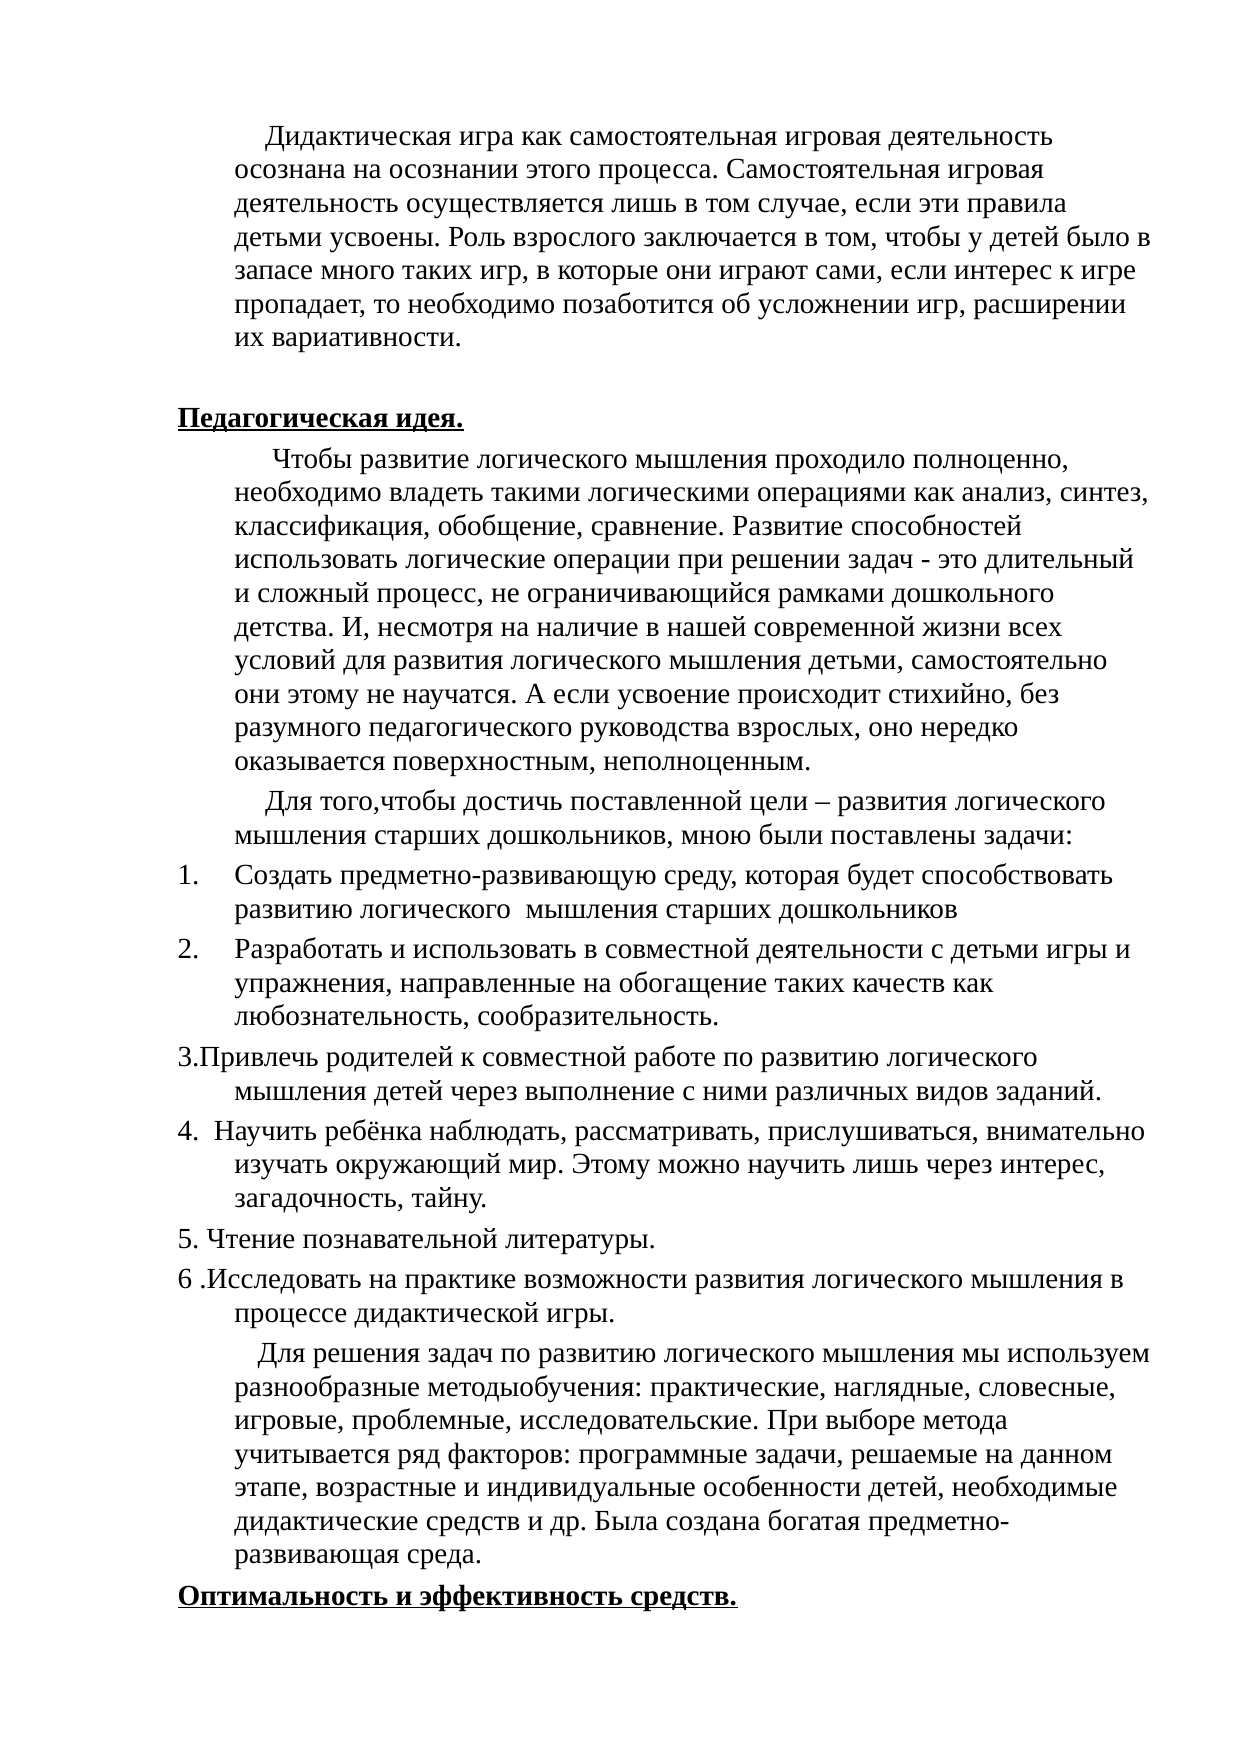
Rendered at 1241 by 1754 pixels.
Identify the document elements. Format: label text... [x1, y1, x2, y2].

text Дидактическая игра как самостоятельная игровая деятельность осознана на осознании этого процесса. Самостоятельная игровая деятельность осуществляется лишь в том случае, если эти правила детьми усвоены. Роль взрослого заключается в том, чтобы у детей было в запасе много таких игр, в которые они играют сами, если интерес к игре пропадает, то необходимо позаботится об усложнении игр, расширении их вариативности. [177, 118, 1152, 353]
text Педагогическая идея. [177, 400, 1152, 434]
text 3.Привлечь родителей к совместной работе по развитию логического мышления детей через выполнение с ними различных видов заданий. [177, 1039, 1152, 1106]
text 2. Разработать и использовать в совместной деятельности с детьми игры и упражнения, направленные на обогащение таких качеств как любознательность, сообразительность. [177, 931, 1152, 1032]
text Для решения задач по развитию логического мышления мы используем разнообразные методыобучения: практические, наглядные, словесные, игровые, проблемные, исследовательские. При выборе метода учитывается ряд факторов: программные задачи, решаемые на данном этапе, возрастные и индивидуальные особенности детей, необходимые дидактические средств и др. Была создана богатая предметно-развивающая среда. [177, 1335, 1152, 1570]
text Оптимальность и эффективность средств. [177, 1578, 1152, 1611]
text 6 .Исследовать на практике возможности развития логического мышления в процессе дидактической игры. [177, 1261, 1152, 1328]
text Чтобы развитие логического мышления проходило полноценно, необходимо владеть такими логическими операциями как анализ, синтез, классификация, обобщение, сравнение. Развитие способностей использовать логические операции при решении задач - это длительный и сложный процесс, не ограничивающийся рамками дошкольного детства. И, несмотря на наличие в нашей современной жизни всех условий для развития логического мышления детьми, самостоятельно они этому не научатся. А если усвоение происходит стихийно, без разумного педагогического руководства взрослых, оно нередко оказывается поверхностным, неполноценным. [177, 441, 1152, 776]
text 5. Чтение познавательной литературы. [177, 1221, 1152, 1254]
text Для того,чтобы достичь поставленной цели – развития логического мышления старших дошкольников, мною были поставлены задачи: [177, 783, 1152, 850]
text 1. Создать предметно-развивающую среду, которая будет способствовать развитию логического мышления старших дошкольников [177, 857, 1152, 924]
text 4. Научить ребёнка наблюдать, рассматривать, прислушиваться, внимательно изучать окружающий мир. Этому можно научить лишь через интерес, загадочность, тайну. [177, 1113, 1152, 1214]
